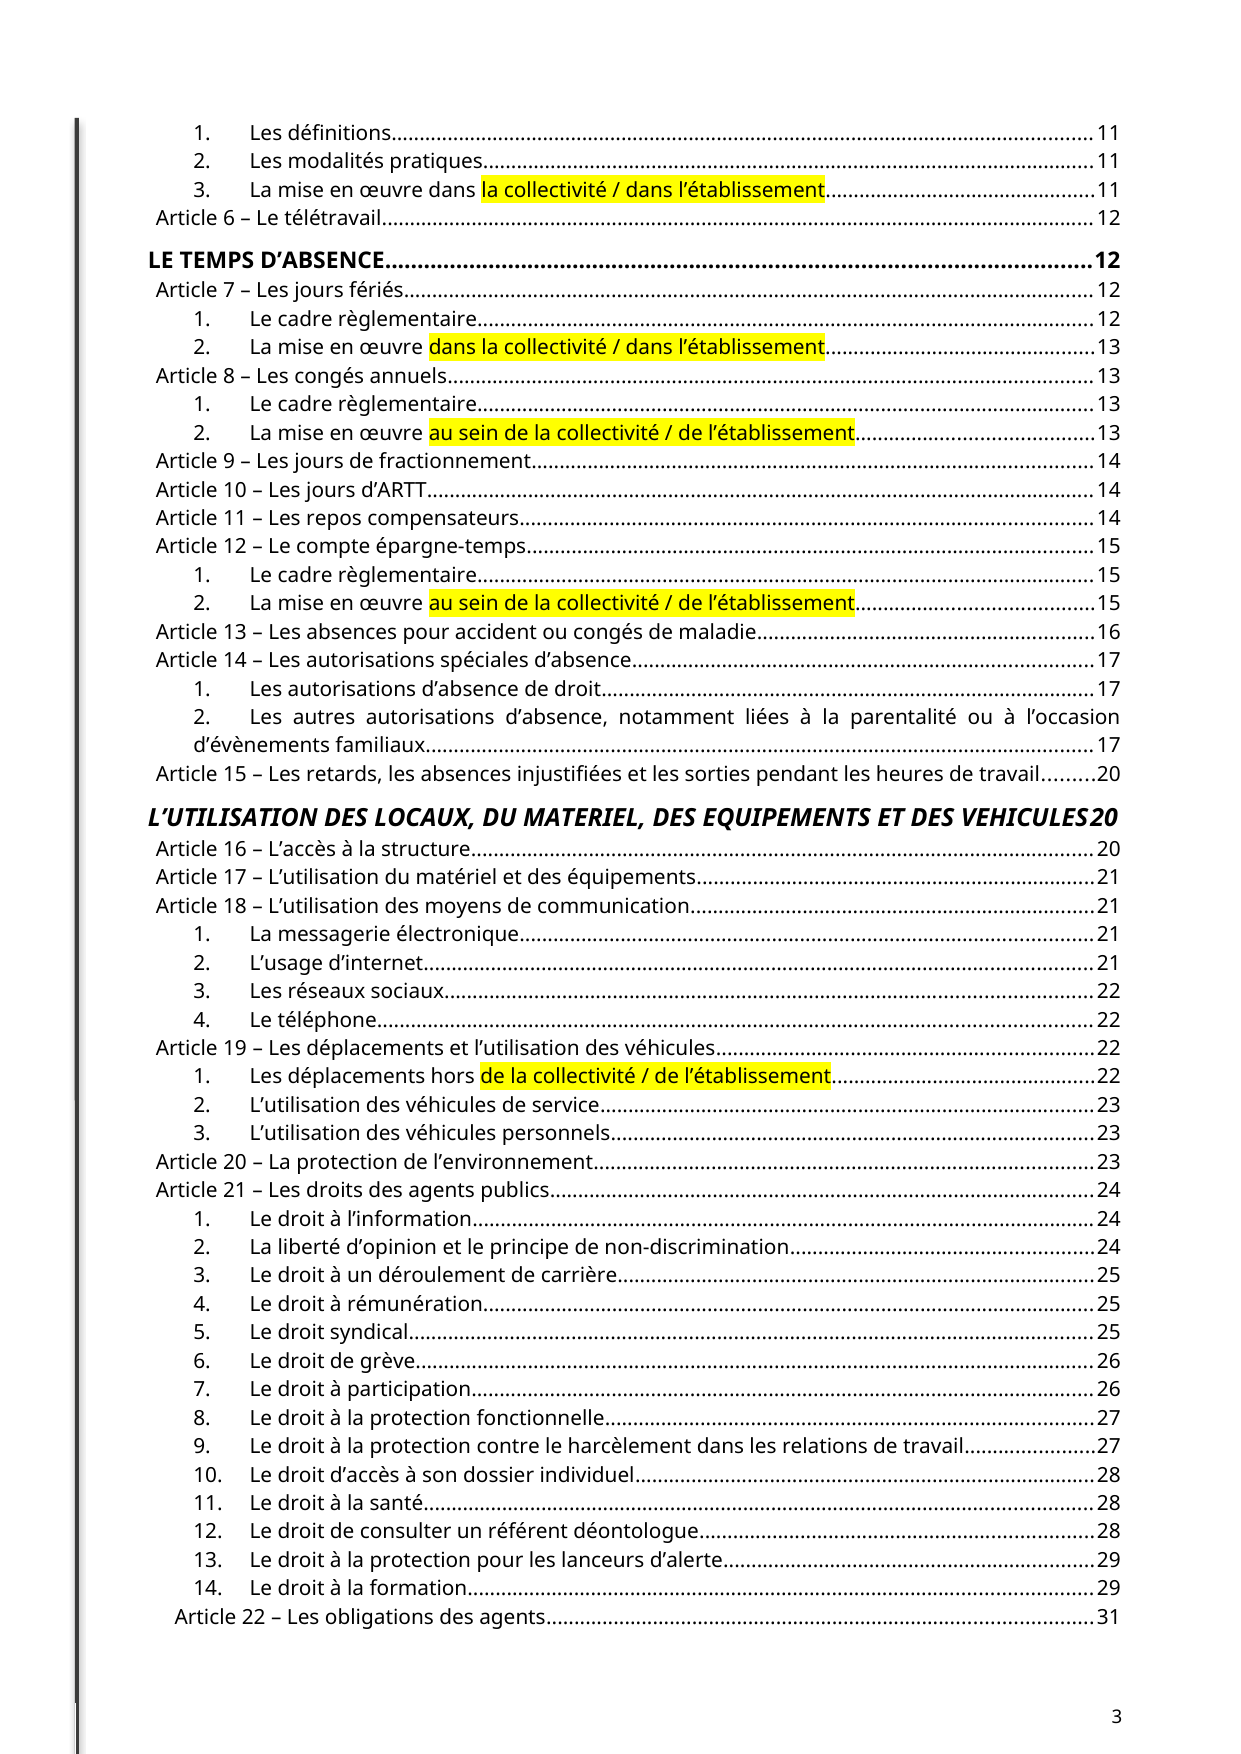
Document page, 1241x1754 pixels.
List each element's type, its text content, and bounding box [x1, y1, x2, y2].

text 3. L’utilisation des véhicules personnels 23 [193, 1118, 1122, 1147]
text 12. Le droit de consulter un référent déontologue 28 [193, 1517, 1122, 1545]
text Article 9 – Les jours de fractionnement 14 [156, 446, 1122, 475]
text 1. Le cadre règlementaire 15 [193, 560, 1122, 588]
text 2. Les autres autorisations d’absence, notamment liées à la parentalité ou à l’occasion d’évènements familiaux 17 [193, 702, 1122, 759]
text 2. La mise en œuvre au sein de la collectivité / de l’établissement 13 [193, 418, 429, 446]
text 1. Le cadre règlementaire 12 [193, 304, 1122, 332]
text 2. Les modalités pratiques 11 [193, 147, 1122, 175]
text Article 18 – L’utilisation des moyens de communication 21 [156, 891, 1122, 919]
text 1. Les définitions 11 [193, 118, 1122, 147]
text Article 12 – Le compte épargne-temps 15 [156, 532, 1122, 560]
text Article 19 – Les déplacements et l’utilisation des véhicules 22 [156, 1033, 1122, 1062]
text 1. Le cadre règlementaire 13 [193, 389, 1122, 418]
text 6. Le droit de grève 26 [415, 1346, 1122, 1374]
text 6. Le droit de grève 26 [193, 1346, 249, 1374]
text 13. Le droit à la protection pour les lanceurs d’alerte 29 [193, 1545, 1122, 1573]
text Article 17 – L’utilisation du matériel et des équipements 21 [156, 862, 1122, 891]
text Article 20 – La protection de l’environnement 23 [156, 1147, 1122, 1175]
text 14. Le droit à la formation 29 [193, 1573, 1122, 1602]
text 4. Le téléphone 22 [193, 1005, 1122, 1033]
text 8. Le droit à la protection fonctionnelle 27 [193, 1403, 1122, 1431]
text Article 14 – Les autorisations spéciales d’absence 17 [156, 645, 1122, 674]
text 3. La mise en œuvre dans la collectivité / dans l’établissement 11 [825, 175, 1122, 203]
text 2. La liberté d’opinion et le principe de non-discrimination 24 [193, 1232, 1122, 1261]
text 1. Les déplacements hors de la collectivité / de l’établissement 22 [193, 1062, 480, 1090]
text Article 21 – Les droits des agents publics 24 [156, 1175, 1122, 1204]
text 2. L’utilisation des véhicules de service 23 [193, 1090, 1122, 1118]
text Article 13 – Les absences pour accident ou congés de maladie 16 [156, 617, 1122, 645]
text 3. Le droit à un déroulement de carrière 25 [193, 1261, 1122, 1289]
text Article 10 – Les jours d’ARTT 14 [156, 475, 1122, 503]
text Article 22 – Les obligations des agents 31 [174, 1602, 1122, 1630]
text 1. Le droit à l’information 24 [193, 1204, 1122, 1232]
text 3. Les réseaux sociaux 22 [193, 976, 1122, 1005]
text Article 16 – L’accès à la structure 20 [156, 834, 1122, 862]
text 1. Les autorisations d’absence de droit 17 [193, 674, 1122, 702]
text 1. Les déplacements hors de la collectivité / de l’établissement 22 [831, 1062, 1122, 1090]
text 4. Le droit à rémunération 25 [193, 1289, 1122, 1317]
text 10. Le droit d’accès à son dossier individuel 28 [193, 1460, 1122, 1488]
text 9. Le droit à la protection contre le harcèlement dans les relations de travail 27 [193, 1431, 1122, 1460]
text 5. Le droit syndical 25 [193, 1317, 1122, 1346]
text L’UTILISATION DES LOCAUX, DU MATERIEL, DES EQUIPEMENTS ET DES VEHICULES 20 [148, 800, 1122, 834]
text 11. Le droit à la santé 28 [193, 1488, 1122, 1517]
text Article 8 – Les congés annuels 13 [156, 361, 1122, 389]
text Article 6 – Le télétravail 12 [156, 203, 1122, 232]
text 3. La mise en œuvre dans la collectivité / dans l’établissement 11 [193, 175, 481, 203]
text Article 15 – Les retards, les absences injustifiées et les sorties pendant les heures de travail 20 [156, 759, 1122, 787]
text 2. L’usage d’internet 21 [193, 948, 1122, 976]
text 2. La mise en œuvre au sein de la collectivité / de l’établissement 15 [193, 588, 1122, 617]
text Article 7 – Les jours fériés 12 [156, 276, 1122, 304]
text LE TEMPS D’ABSENCE 12 [148, 244, 1122, 276]
text 7. Le droit à participation 26 [193, 1374, 1122, 1403]
text 1. La messagerie électronique 21 [193, 919, 1122, 948]
text Article 11 – Les repos compensateurs 14 [156, 503, 1122, 532]
text 2. La mise en œuvre dans la collectivité / dans l’établissement 13 [193, 332, 1122, 361]
text 2. La mise en œuvre au sein de la collectivité / de l’établissement 13 [855, 418, 1122, 446]
